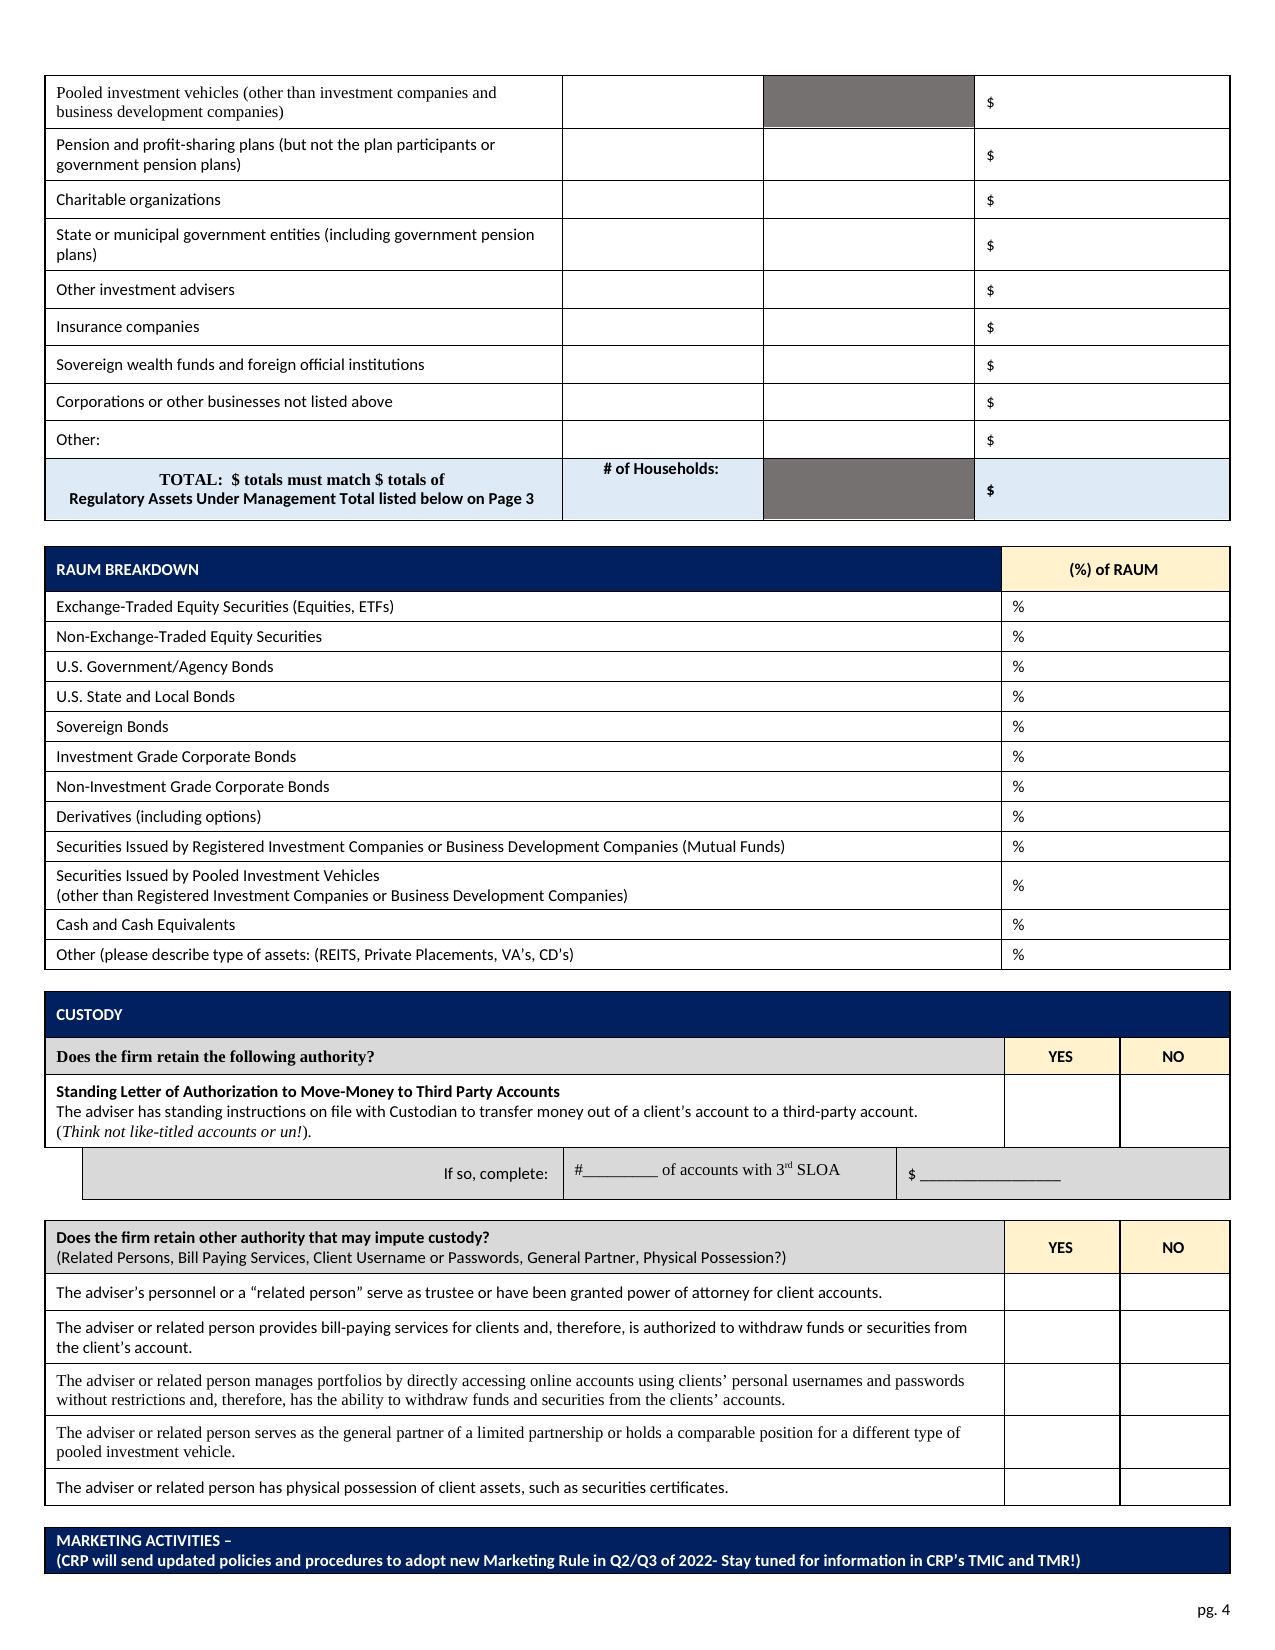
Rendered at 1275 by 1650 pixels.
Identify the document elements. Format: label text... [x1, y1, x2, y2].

table_cell $ [975, 309, 1229, 345]
table_cell [563, 76, 763, 127]
table_header (%) of RAUM [1002, 547, 1229, 591]
table_cell [764, 346, 974, 382]
table_cell Derivatives (including options) [46, 802, 1001, 831]
table_cell $ [975, 271, 1229, 307]
table_cell % [1002, 682, 1229, 711]
table_cell [1121, 1075, 1229, 1147]
table_cell Sovereign wealth funds and foreign official institutions [46, 346, 562, 382]
table_cell $ [975, 219, 1229, 270]
table_cell $ _________________ [897, 1148, 1229, 1199]
table_cell Other (please describe type of assets: (REITS, Private Placements, VA’s, CD’s) [46, 940, 1001, 969]
table_cell Insurance companies [46, 309, 562, 345]
table_cell [764, 421, 974, 457]
table_cell State or municipal government entities (including government pension plans) [46, 219, 562, 270]
table_cell The adviser or related person has physical possession of client assets, such as securities certificates. [46, 1469, 1004, 1505]
table_cell [563, 271, 763, 307]
table_cell If so, complete: [83, 1148, 563, 1199]
table_cell [1121, 1364, 1229, 1415]
table_cell [563, 421, 763, 457]
table_cell Non-Exchange-Traded Equity Securities [46, 622, 1001, 651]
table_cell Other: [46, 421, 562, 457]
table_cell $ [975, 421, 1229, 457]
table_cell % [1002, 652, 1229, 681]
table_cell % [1002, 592, 1229, 621]
table_cell % [1002, 712, 1229, 741]
table_cell $ [975, 346, 1229, 382]
table_cell Other investment advisers [46, 271, 562, 307]
table_cell U.S. State and Local Bonds [46, 682, 1001, 711]
table_header MARKETING ACTIVITIES – (CRP will send updated policies and procedures to adopt new Marketing Rule in Q2/Q3 of 2022- Stay tuned for information in CRP’s TMIC and TMR!) [46, 1528, 1229, 1573]
table_cell [764, 271, 974, 307]
table_cell % [1002, 742, 1229, 771]
table_cell Sovereign Bonds [46, 712, 1001, 741]
table_cell $ [975, 459, 1229, 519]
table_header YES [1005, 1221, 1119, 1273]
table_cell Pension and profit-sharing plans (but not the plan participants or government pension plans) [46, 129, 562, 180]
table_header NO [1121, 1221, 1229, 1273]
table_cell YES [1005, 1038, 1119, 1074]
table_cell Exchange-Traded Equity Securities (Equities, ETFs) [46, 592, 1001, 621]
table_cell [1121, 1469, 1229, 1505]
table_cell The adviser or related person provides bill-paying services for clients and, therefore, is authorized to withdraw funds or securities from the client’s account. [46, 1311, 1004, 1363]
table_cell [563, 309, 763, 345]
table_cell [764, 384, 974, 420]
table_cell Securities Issued by Pooled Investment Vehicles (other than Registered Investment Companies or Business Development Companies) [46, 862, 1001, 909]
table_cell $ [975, 129, 1229, 180]
table_cell $ [975, 76, 1229, 127]
table_cell # of Households: [563, 459, 763, 519]
table_cell [563, 384, 763, 420]
table_header CUSTODY [46, 992, 1229, 1037]
table_cell [1005, 1364, 1119, 1415]
table_cell [1121, 1274, 1229, 1310]
table_cell Pooled investment vehicles (other than investment companies and business development companies) [46, 76, 562, 127]
table_cell % [1002, 862, 1229, 909]
table_cell % [1002, 772, 1229, 801]
table_cell Charitable organizations [46, 181, 562, 217]
table_cell Standing Letter of Authorization to Move-Money to Third Party Accounts The adviser has standing instructions on file with Custodian to transfer money out of a client’s account to a third-party account. (Think not like-titled accounts or un!). [46, 1075, 1004, 1147]
table_cell U.S. Government/Agency Bonds [46, 652, 1001, 681]
table_cell % [1002, 622, 1229, 651]
table_cell Investment Grade Corporate Bonds [46, 742, 1001, 771]
table_cell #_________ of accounts with 3rd SLOA [564, 1148, 896, 1199]
table_cell % [1002, 910, 1229, 939]
table_cell % [1002, 940, 1229, 969]
table_cell [1005, 1075, 1119, 1147]
table_cell [1005, 1274, 1119, 1310]
table_cell Securities Issued by Registered Investment Companies or Business Development Companies (Mutual Funds) [46, 832, 1001, 861]
table_cell % [1002, 832, 1229, 861]
table_header RAUM BREAKDOWN [46, 547, 1001, 591]
table_header Does the firm retain other authority that may impute custody? (Related Persons, Bill Paying Services, Client Username or Passwords, General Partner, Physical Possession?) [46, 1221, 1004, 1273]
table_cell [1121, 1416, 1229, 1468]
table_cell [1005, 1311, 1119, 1363]
table_cell The adviser or related person serves as the general partner of a limited partnership or holds a comparable position for a different type of pooled investment vehicle. [46, 1416, 1004, 1468]
table_cell TOTAL: $ totals must match $ totals of Regulatory Assets Under Management Total listed below on Page 3 [46, 459, 562, 519]
table_cell [1121, 1311, 1229, 1363]
table_cell [764, 129, 974, 180]
table_cell [764, 181, 974, 217]
table_cell [1005, 1469, 1119, 1505]
table_cell The adviser’s personnel or a “related person” serve as trustee or have been granted power of attorney for client accounts. [46, 1274, 1004, 1310]
table_cell Does the firm retain the following authority? [46, 1038, 1004, 1074]
table_cell $ [975, 181, 1229, 217]
table_cell [563, 346, 763, 382]
table_cell The adviser or related person manages portfolios by directly accessing online accounts using clients’ personal usernames and passwords without restrictions and, therefore, has the ability to withdraw funds and securities from the clients’ accounts. [46, 1364, 1004, 1415]
table_cell [563, 181, 763, 217]
table_cell $ [975, 384, 1229, 420]
table_cell Cash and Cash Equivalents [46, 910, 1001, 939]
table_cell [563, 219, 763, 270]
table_cell [764, 309, 974, 345]
table_cell [1005, 1416, 1119, 1468]
table_cell NO [1121, 1038, 1229, 1074]
table_cell % [1002, 802, 1229, 831]
table_cell [764, 459, 974, 519]
table_cell Corporations or other businesses not listed above [46, 384, 562, 420]
table_cell [764, 219, 974, 270]
table_cell Non-Investment Grade Corporate Bonds [46, 772, 1001, 801]
table_cell [563, 129, 763, 180]
